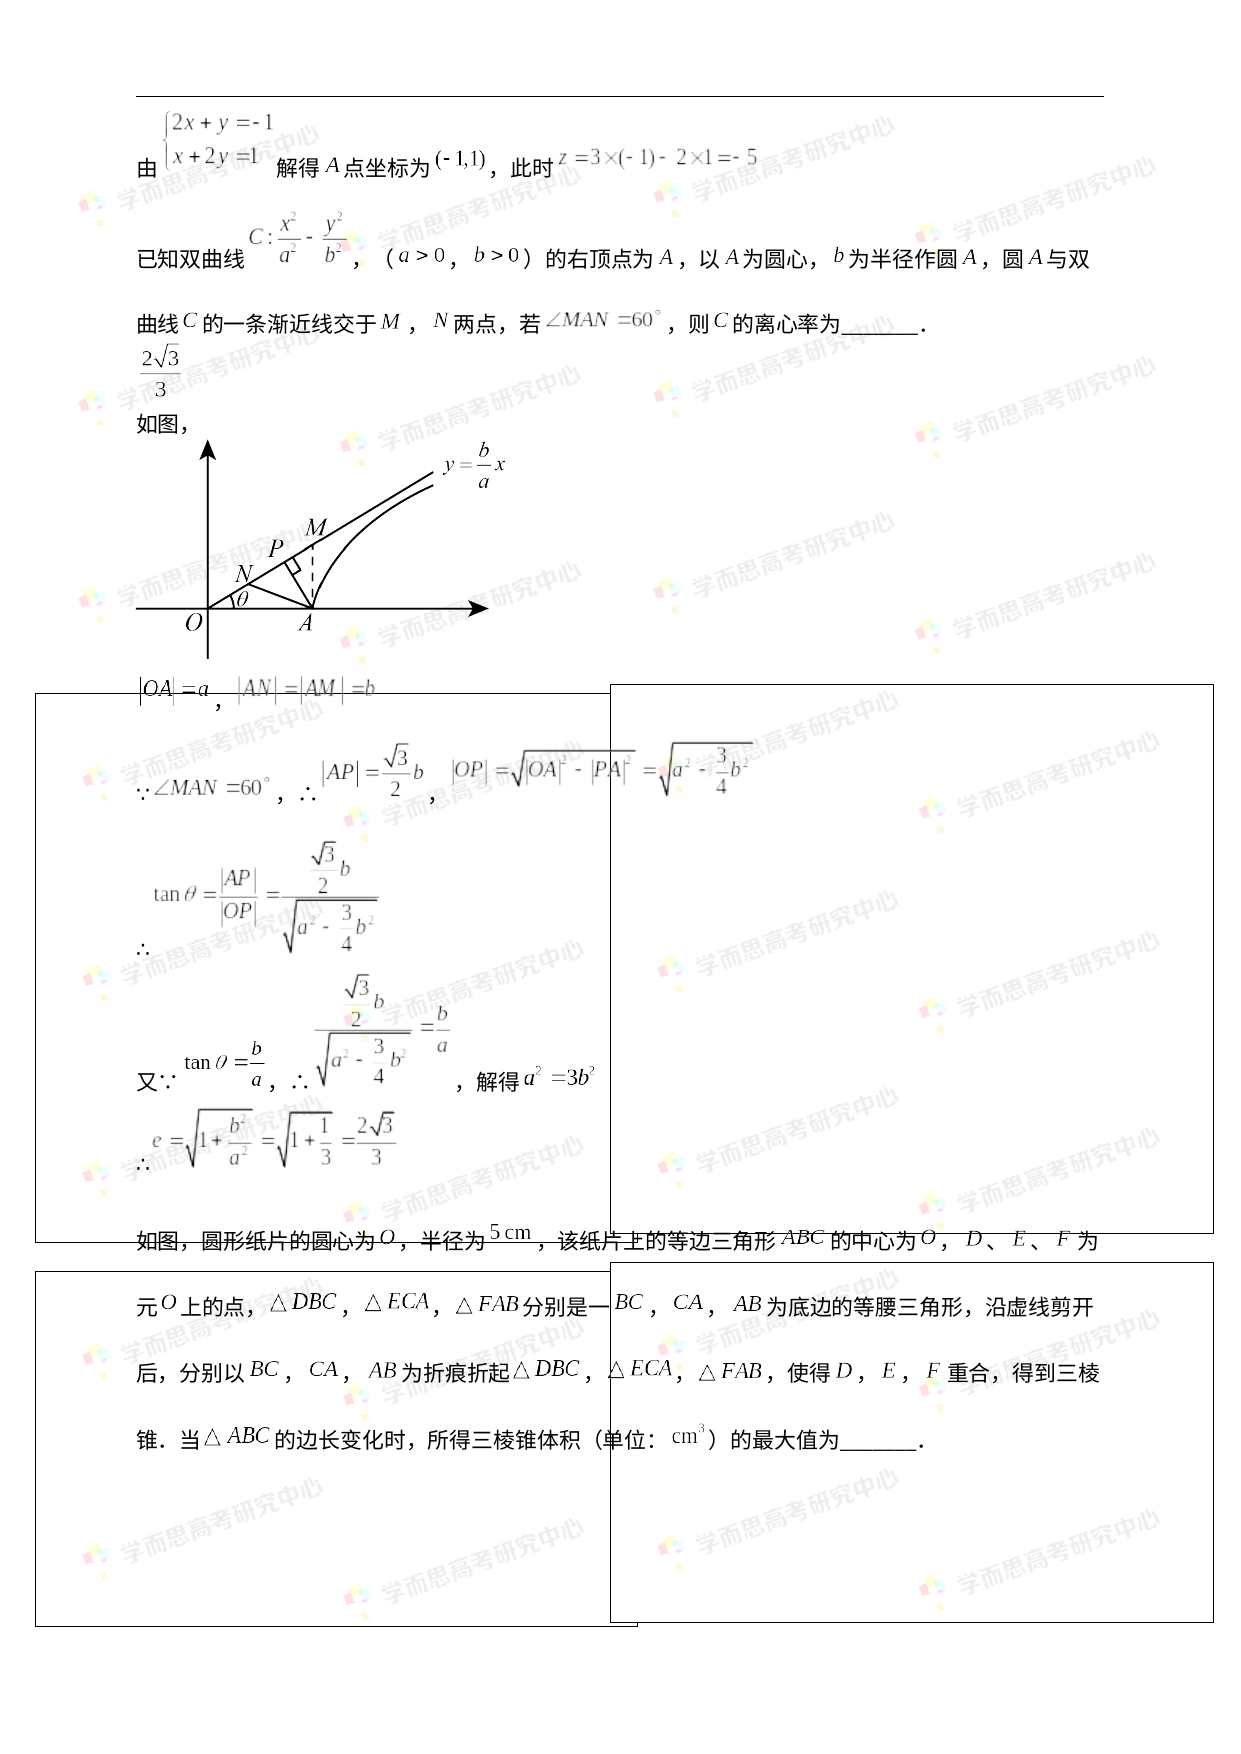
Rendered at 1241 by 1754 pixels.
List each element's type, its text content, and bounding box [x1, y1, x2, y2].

text ∴ [136, 838, 1104, 971]
picture [135, 439, 505, 659]
text ， ∵，∴， [136, 672, 1104, 838]
text 如图， [136, 406, 1104, 439]
text ∴ [136, 1104, 1104, 1203]
text 由解得点坐标为，此时 [136, 107, 1104, 206]
text 又∵，∴，解得 [136, 971, 1104, 1104]
text 如图，圆形纸片的圆心为，半径为，该纸片上的等边三角形的中心为，、、为元上的点，，，分别是一，，为底边的等腰三角形，沿虚线剪开后，分别以，，为折痕折起，，，使得，，重合，得到三棱锥．当的边长变化时，所得三棱锥体积（单位：）的最大值为_______． [136, 1203, 1104, 1469]
text 已知双曲线，（，）的右顶点为，以为圆心，为半径作圆，圆与双曲线的一条渐近线交于，两点，若，则的离心率为_______． [136, 206, 1104, 339]
